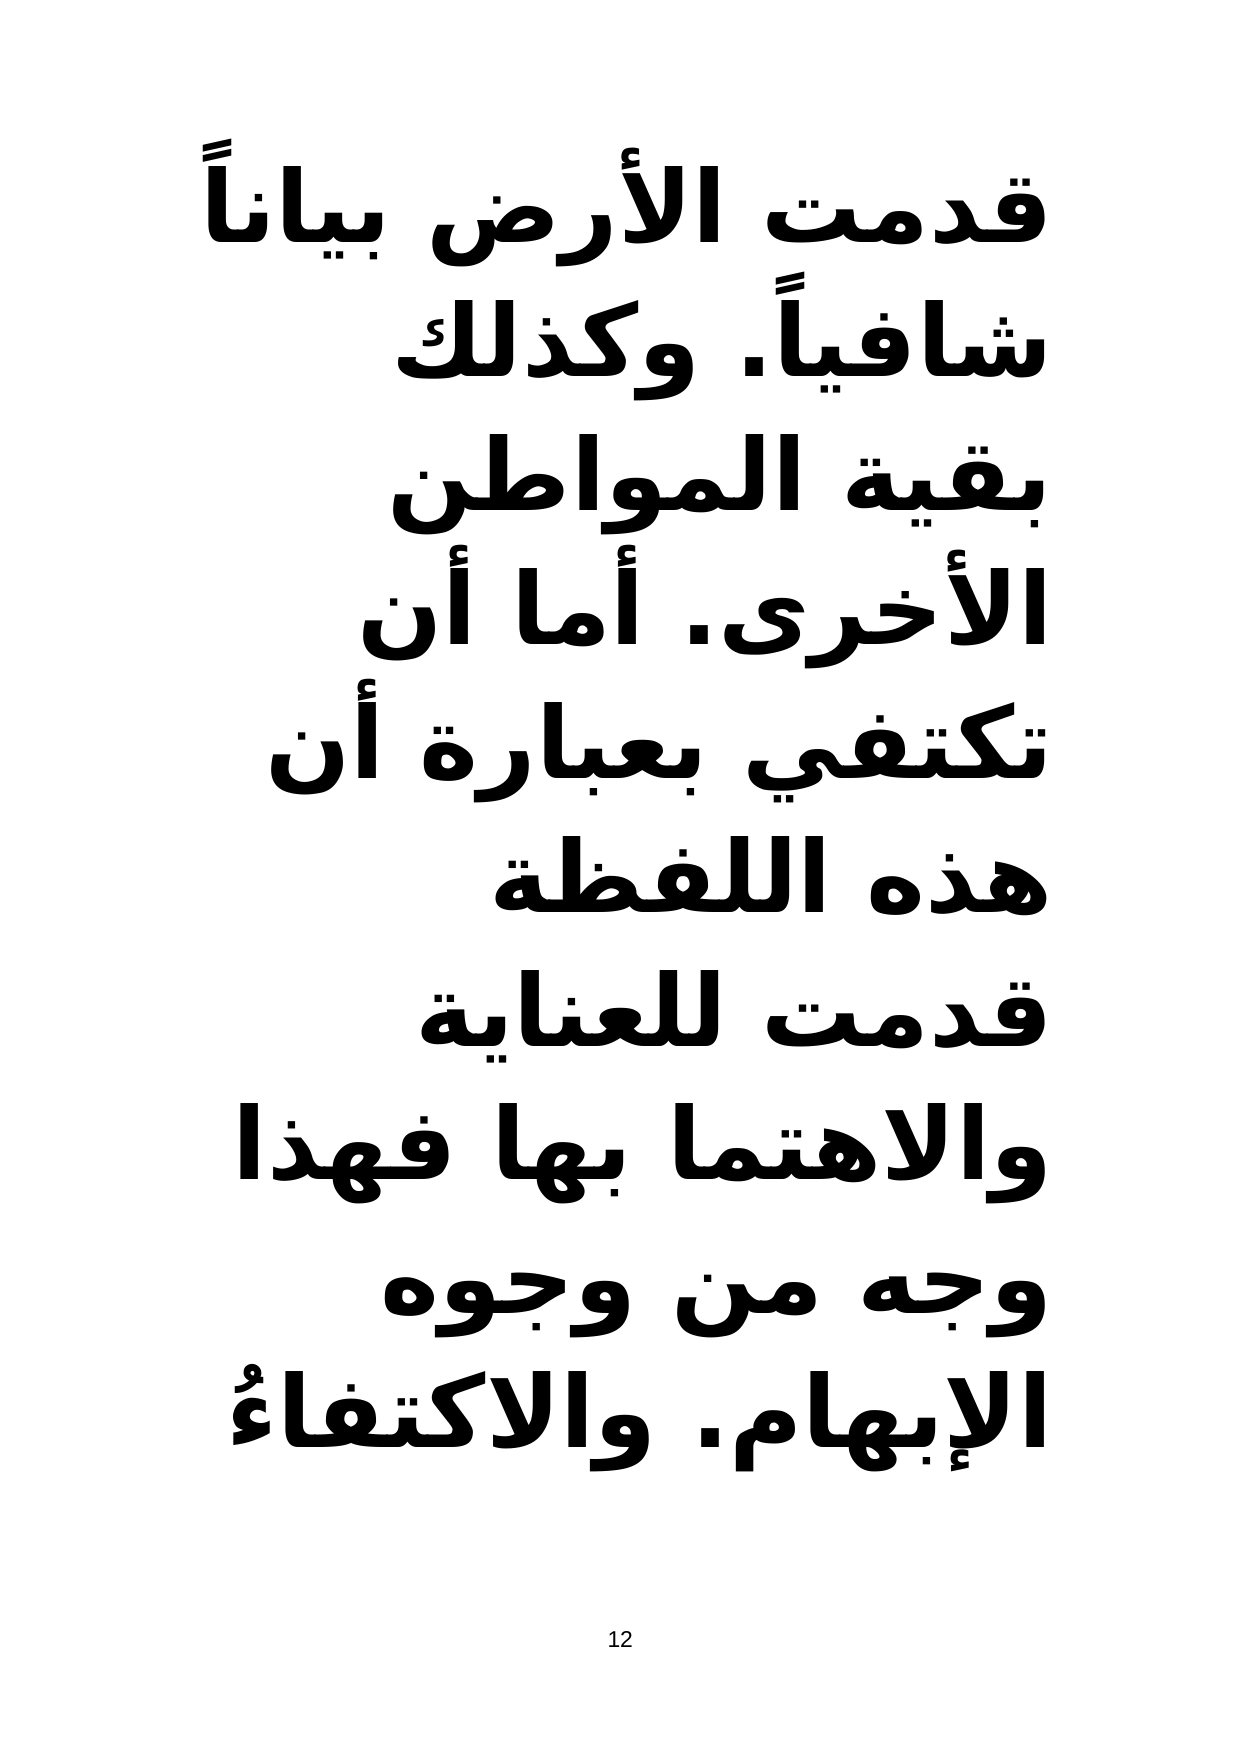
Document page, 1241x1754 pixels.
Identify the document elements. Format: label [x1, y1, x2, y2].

text [187, 150, 1053, 1471]
